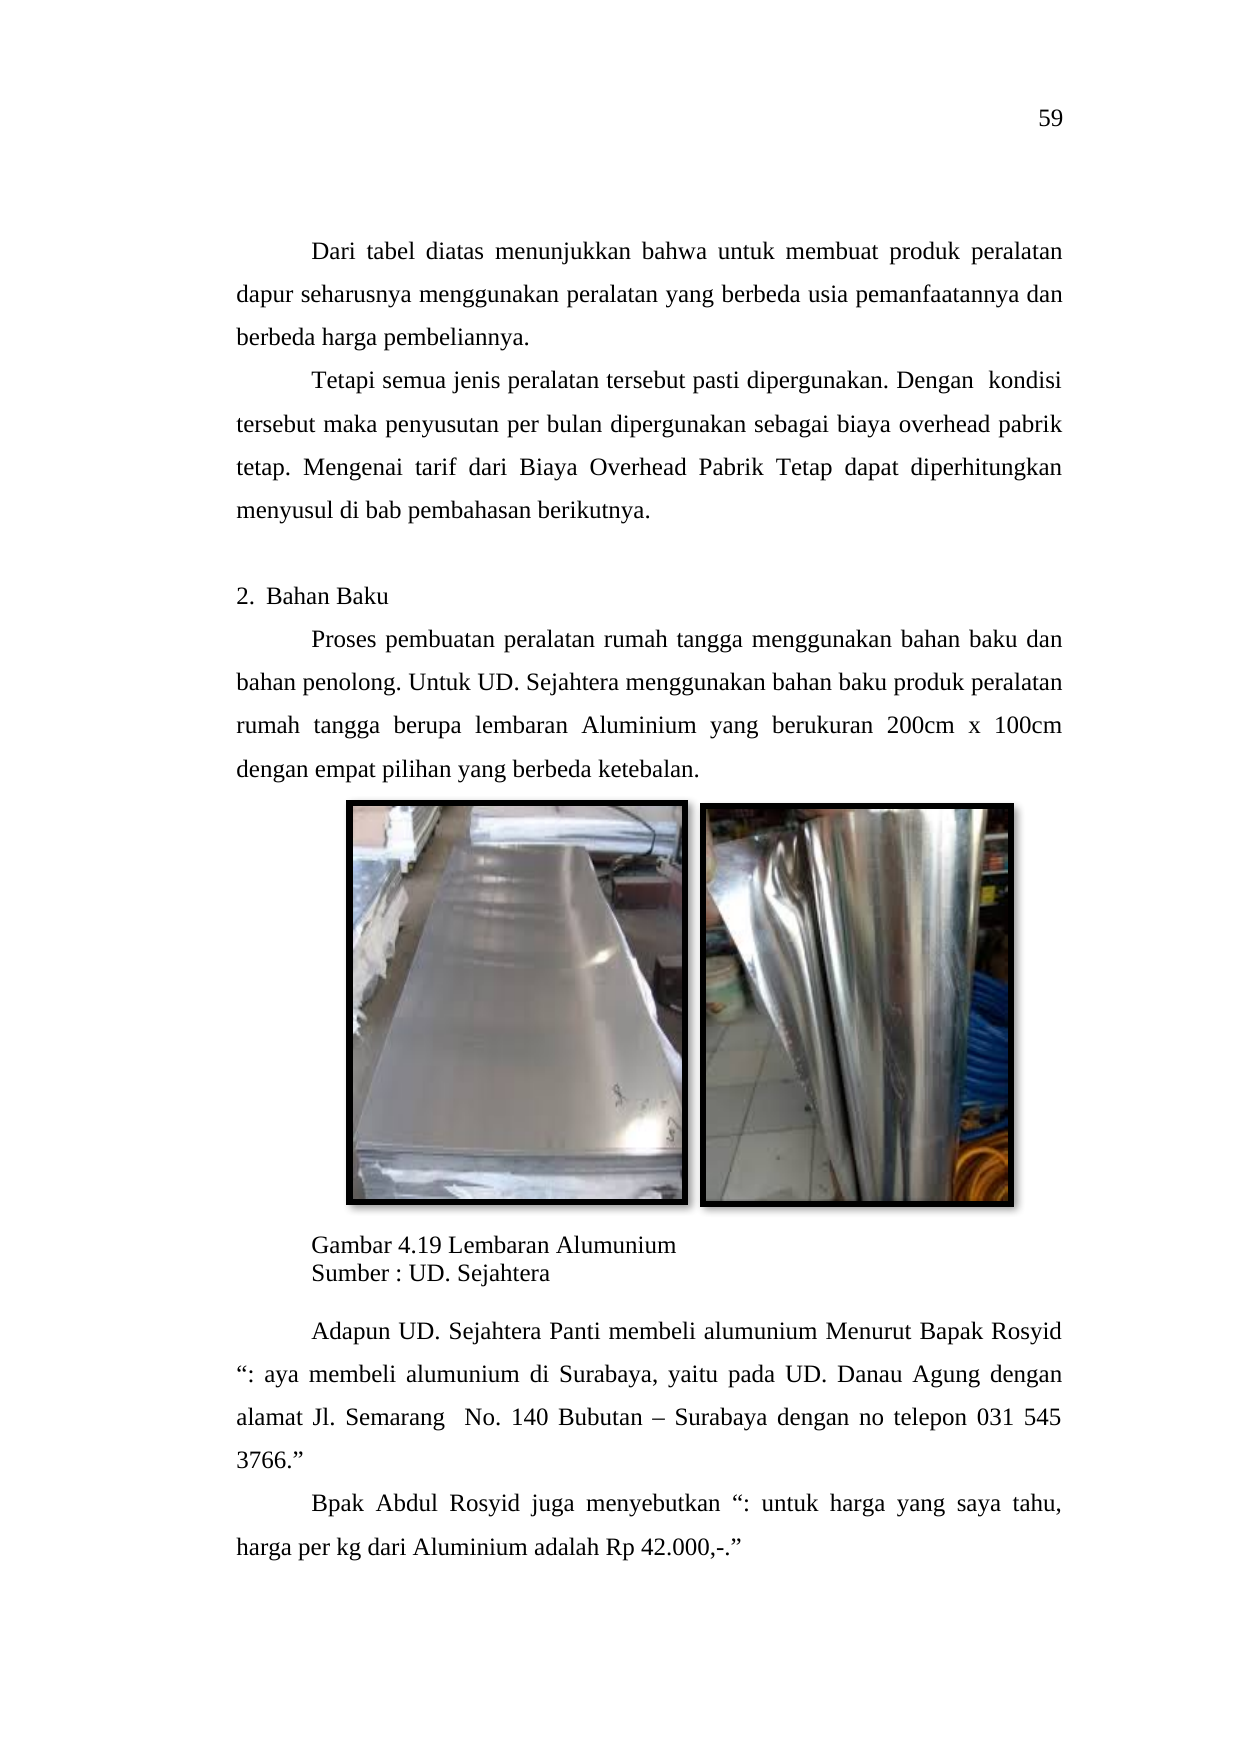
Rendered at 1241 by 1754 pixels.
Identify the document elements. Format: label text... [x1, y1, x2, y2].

picture [353, 806, 682, 1199]
list Bahan Baku [236, 581, 1063, 610]
text Tetapi semua jenis peralatan tersebut pasti dipergunakan. Dengan kondisi tersebut maka penyusutan per bulan dipergunakan sebagai biaya overhead pabrik tetap. Mengenai tarif dari Biaya Overhead Pabrik Tetap dapat diperhitungkan menyusul di bab pembahasan berikutnya. [236, 366, 1063, 524]
text Proses pembuatan peralatan rumah tangga menggunakan bahan baku dan bahan penolong. Untuk UD. Sejahtera menggunakan bahan baku produk peralatan rumah tangga berupa lembaran Aluminium yang berukuran 200cm x 100cm dengan empat pilihan yang berbeda ketebalan. [236, 624, 1063, 782]
text Gambar 4.19 Lembaran Alumunium [236, 1230, 1063, 1258]
text Bpak Abdul Rosyid juga menyebutkan “: untuk harga yang saya tahu, harga per kg dari Aluminium adalah Rp 42.000,-.” [236, 1488, 1063, 1560]
picture [706, 809, 1008, 1201]
text Adapun UD. Sejahtera Panti membeli alumunium Menurut Bapak Rosyid “: aya membeli alumunium di Surabaya, yaitu pada UD. Danau Agung dengan alamat Jl. Semarang No. 140 Bubutan – Surabaya dengan no telepon 031 545 3766.” [236, 1316, 1063, 1474]
text Sumber : UD. Sejahtera [236, 1258, 1063, 1287]
text Dari tabel diatas menunjukkan bahwa untuk membuat produk peralatan dapur seharusnya menggunakan peralatan yang berbeda usia pemanfaatannya dan berbeda harga pembeliannya. [236, 236, 1063, 351]
